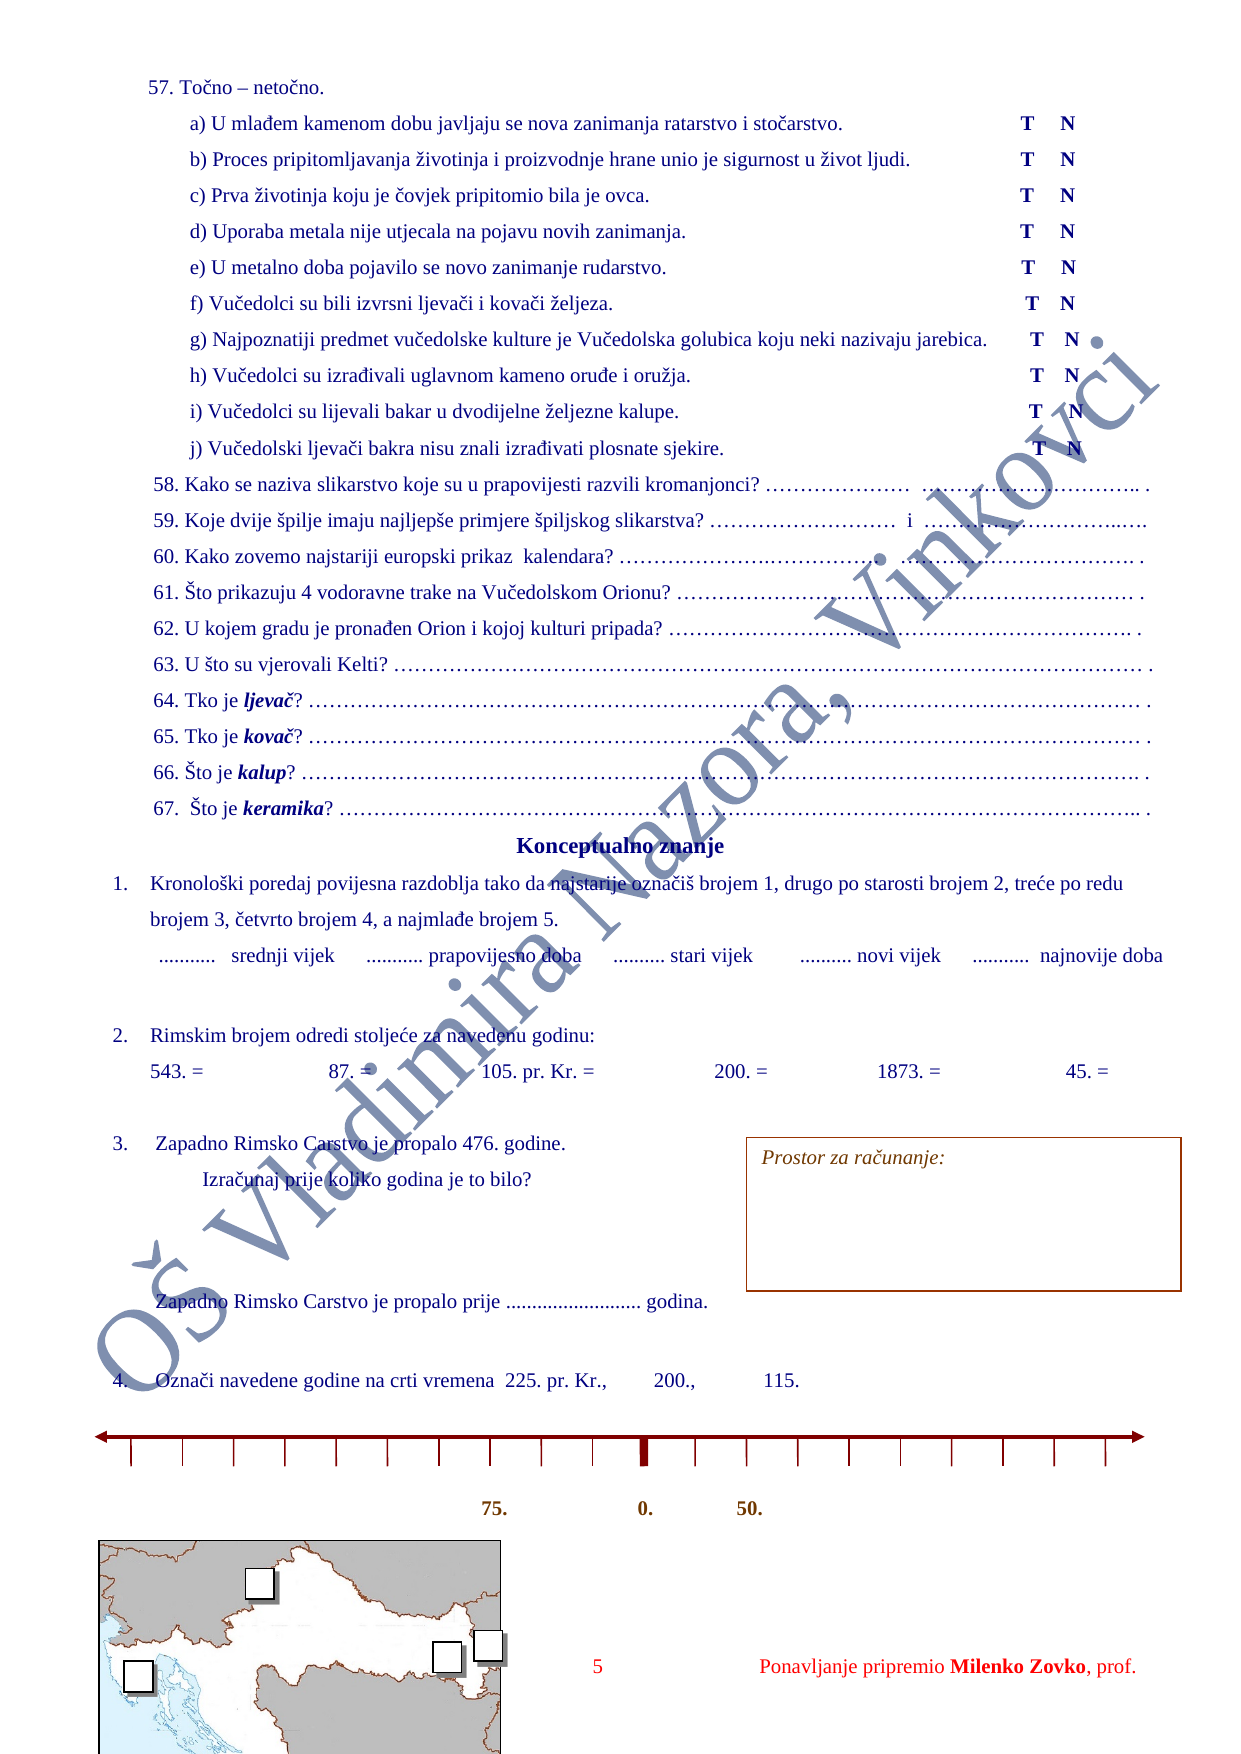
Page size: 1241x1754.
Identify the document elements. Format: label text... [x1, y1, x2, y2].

text 75. 0. 50. [75, 1496, 1165, 1519]
text 60. Kako zovemo najstariji europski prikaz kalendara? ………………….……………. ……………………………. . [75, 543, 1165, 568]
list Rimskim brojem odredi stoljeće za navedenu godinu: [112, 1023, 1165, 1047]
list 543. = 87. = 105. pr. Kr. = 200. = 1873. = 45. = [150, 1059, 1165, 1083]
text i) Vučedolci su lijevali bakar u dvodijelne željezne kalupe. T N [75, 399, 1165, 423]
text j) Vučedolski ljevači bakra nisu znali izrađivati plosnate sjekire. T N [75, 435, 1165, 459]
text 67. Što je keramika? …………………………………………………………………………………………………….. . [75, 796, 1165, 820]
list Zapadno Rimsko Carstvo je propalo 476. godine. Izračunaj prije koliko godina je to bilo? [112, 1131, 1165, 1191]
text b) Proces pripitomljavanja životinja i proizvodnje hrane unio je sigurnost u život ljudi. T N [75, 147, 1165, 171]
list Zapadno Rimsko Carstvo je propalo prije .......................... godina. [150, 1289, 1165, 1313]
text 61. Što prikazuju 4 vodoravne trake na Vučedolskom Orionu? ………………………………………………………… . [75, 579, 1165, 604]
text 66. Što je kalup? …………………………………………………………………………………………………………. . [75, 760, 1165, 784]
text 58. Kako se naziva slikarstvo koje su u prapovijesti razvili kromanjonci? ………………… ………………………….. . [75, 471, 1165, 496]
list Označi navedene godine na crti vremena 225. pr. Kr., 200., 115. [112, 1368, 1165, 1392]
text c) Prva životinja koju je čovjek pripitomio bila je ovca. T N [75, 183, 1165, 207]
text f) Vučedolci su bili izvrsni ljevači i kovači željeza. T N [75, 291, 1165, 315]
text 62. U kojem gradu je pronađen Orion i kojoj kulturi pripada? …………………………………………………………. . [75, 616, 1165, 640]
text h) Vučedolci su izrađivali uglavnom kameno oruđe i oružja. T N [75, 363, 1165, 387]
text ........... srednji vijek ........... prapovijesno doba .......... stari vijek .......... novi vijek ........... najnovije doba [75, 943, 1165, 967]
text Konceptualno znanje [75, 832, 1165, 858]
picture [100, 1541, 500, 1754]
text 63. U što su vjerovali Kelti? ……………………………………………………………………………………………… . [75, 652, 1165, 676]
text 65. Tko je kovač? ………………………………………………………………………………………………………… . [75, 724, 1165, 748]
text a) U mlađem kamenom dobu javljaju se nova zanimanja ratarstvo i stočarstvo. T N [75, 111, 1165, 135]
text 64. Tko je ljevač? ………………………………………………………………………………………………………… . [75, 688, 1165, 712]
text 57. Točno – netočno. [75, 75, 1165, 99]
text g) Najpoznatiji predmet vučedolske kulture je Vučedolska golubica koju neki nazivaju jarebica. T N [75, 327, 1165, 351]
list Kronološki poredaj povijesna razdoblja tako da najstarije označiš brojem 1, drugo po starosti brojem 2, treće po redu brojem 3, četvrto brojem 4, a najmlađe brojem 5. [112, 871, 1165, 931]
text d) Uporaba metala nije utjecala na pojavu novih zanimanja. T N [75, 219, 1165, 243]
text e) U metalno doba pojavilo se novo zanimanje rudarstvo. T N [75, 255, 1165, 279]
text 59. Koje dvije špilje imaju najljepše primjere špiljskog slikarstva? ……………………… i ………………………..…. [75, 507, 1165, 532]
